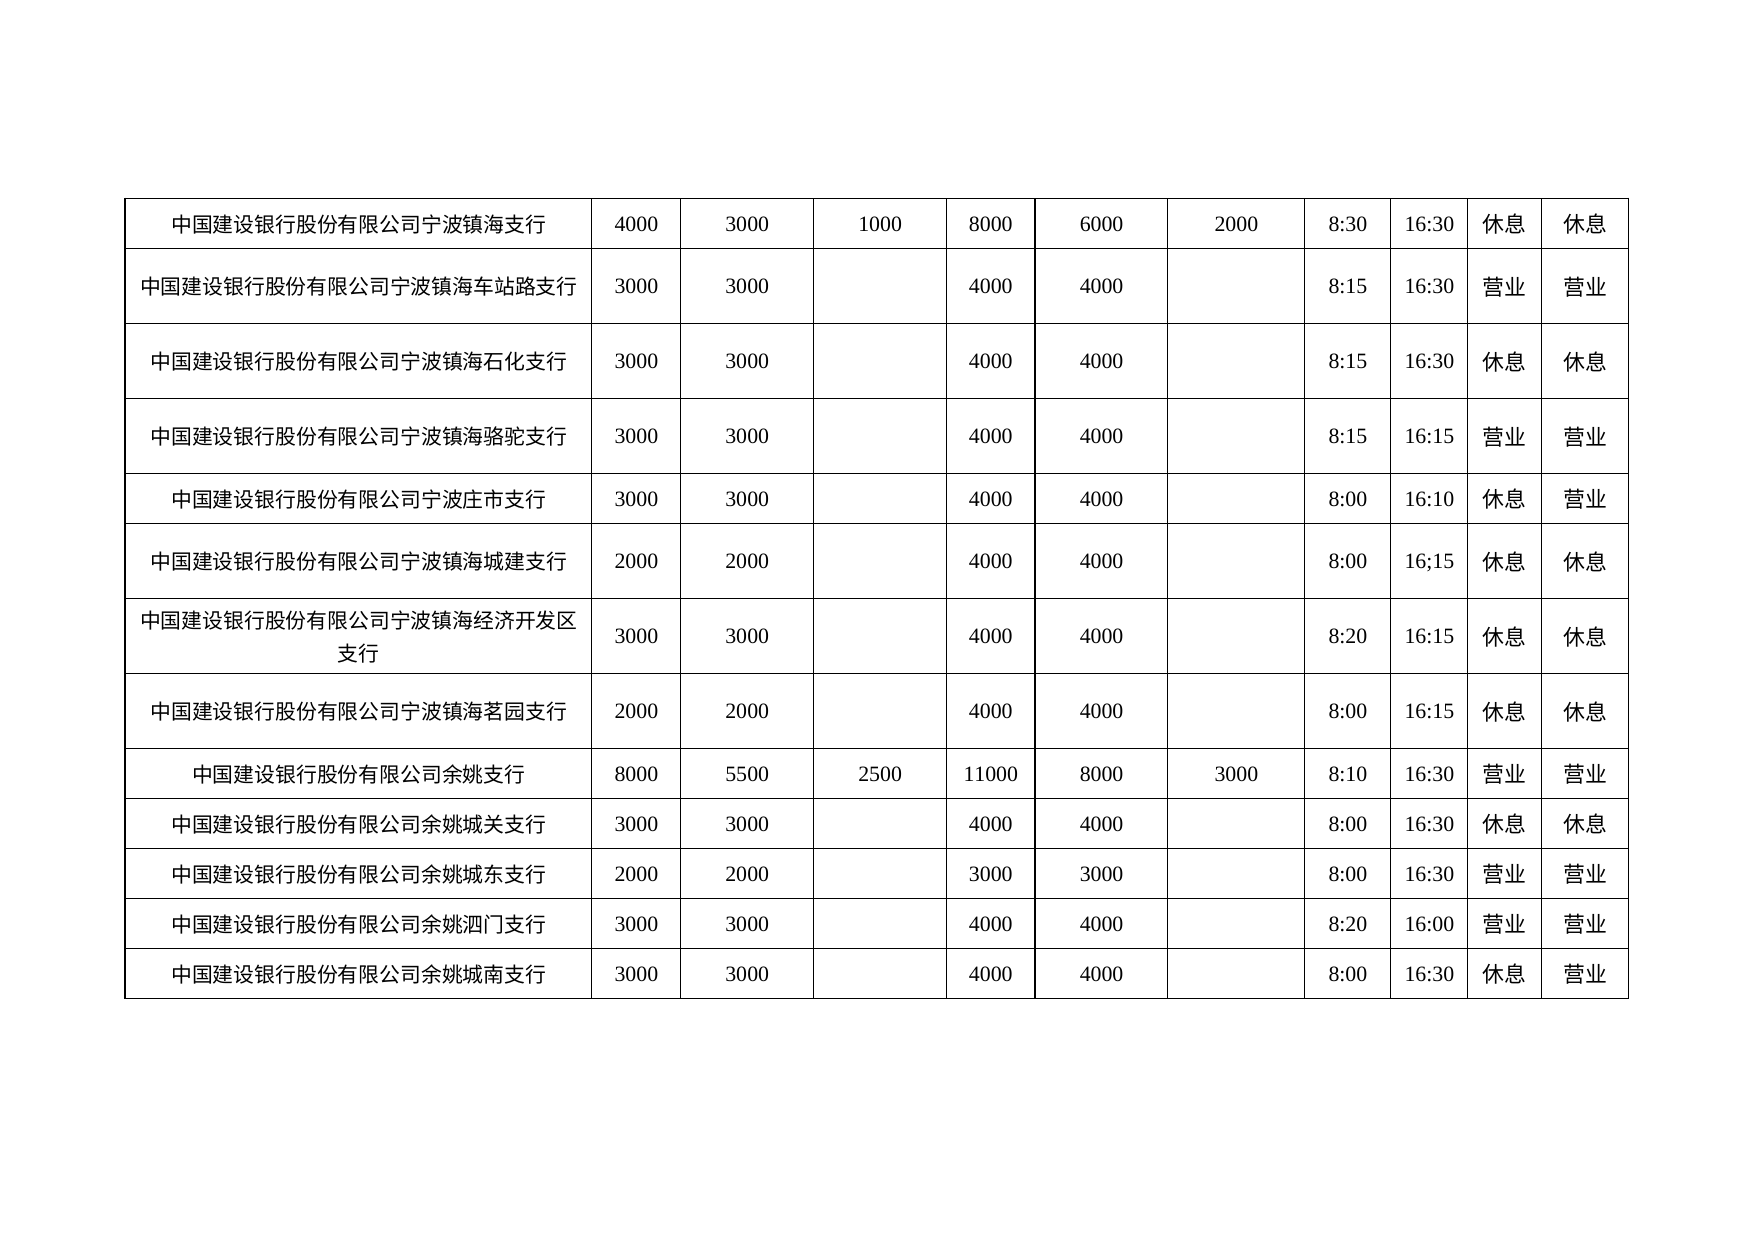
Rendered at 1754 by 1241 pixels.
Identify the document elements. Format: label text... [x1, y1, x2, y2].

table_cell 16:30 [1391, 199, 1467, 248]
table_cell 营业 [1542, 849, 1628, 898]
table_cell 2500 [814, 749, 946, 798]
table_cell 4000 [1036, 399, 1167, 473]
table_cell 3000 [681, 949, 813, 998]
table_cell [814, 324, 946, 398]
table_cell 8:00 [1305, 474, 1390, 523]
table_cell 中国建设银行股份有限公司宁波镇海城建支行 [126, 524, 591, 598]
table_cell 营业 [1542, 474, 1628, 523]
table_cell 4000 [592, 199, 680, 248]
table_cell 休息 [1468, 474, 1541, 523]
table_cell 8:00 [1305, 524, 1390, 598]
table_cell 4000 [947, 249, 1034, 323]
table_cell 中国建设银行股份有限公司余姚城关支行 [126, 799, 591, 848]
table_cell 2000 [592, 849, 680, 898]
table_cell [1168, 599, 1304, 673]
table_cell 16:30 [1391, 849, 1467, 898]
table_cell 3000 [681, 474, 813, 523]
table_cell 16:15 [1391, 399, 1467, 473]
table_cell 2000 [1168, 199, 1304, 248]
table_cell 3000 [681, 324, 813, 398]
table_cell 16:30 [1391, 949, 1467, 998]
table_cell 4000 [947, 799, 1034, 848]
table_cell 中国建设银行股份有限公司余姚城东支行 [126, 849, 591, 898]
table_cell 中国建设银行股份有限公司宁波镇海骆驼支行 [126, 399, 591, 473]
table_cell [814, 599, 946, 673]
table_cell [1168, 324, 1304, 398]
table_cell 4000 [947, 674, 1034, 748]
table_cell 营业 [1468, 399, 1541, 473]
table_cell 8000 [592, 749, 680, 798]
table_cell 3000 [947, 849, 1034, 898]
table_cell 4000 [1036, 799, 1167, 848]
table_cell 8:15 [1305, 249, 1390, 323]
table_cell 6000 [1036, 199, 1167, 248]
table_cell 8:20 [1305, 599, 1390, 673]
table_cell [814, 849, 946, 898]
table_cell 4000 [1036, 949, 1167, 998]
table_cell [1168, 524, 1304, 598]
table_cell 16:15 [1391, 674, 1467, 748]
table_cell 休息 [1468, 799, 1541, 848]
table_cell 16;15 [1391, 524, 1467, 598]
table_cell 2000 [681, 674, 813, 748]
table_cell [1168, 849, 1304, 898]
table_cell [1168, 674, 1304, 748]
table_cell 中国建设银行股份有限公司宁波镇海经济开发区支行 [126, 599, 591, 673]
table_cell 2000 [592, 674, 680, 748]
table_cell 8000 [947, 199, 1034, 248]
table_cell 营业 [1542, 749, 1628, 798]
table_cell 3000 [681, 799, 813, 848]
table_cell 3000 [1168, 749, 1304, 798]
table_cell 8000 [1036, 749, 1167, 798]
table_cell [1168, 949, 1304, 998]
table_cell 中国建设银行股份有限公司余姚城南支行 [126, 949, 591, 998]
table_cell 休息 [1542, 674, 1628, 748]
table_cell [814, 949, 946, 998]
table_cell 16:30 [1391, 324, 1467, 398]
table_cell 营业 [1542, 399, 1628, 473]
table_cell 中国建设银行股份有限公司宁波镇海车站路支行 [126, 249, 591, 323]
table_cell [814, 524, 946, 598]
table_cell 3000 [592, 399, 680, 473]
table_cell 4000 [947, 399, 1034, 473]
table_cell 4000 [1036, 324, 1167, 398]
table_cell 营业 [1542, 899, 1628, 948]
table_cell 16:30 [1391, 799, 1467, 848]
table_cell 16:10 [1391, 474, 1467, 523]
table_cell 4000 [1036, 524, 1167, 598]
table_cell 营业 [1468, 899, 1541, 948]
table_cell 4000 [947, 524, 1034, 598]
table_cell 16:30 [1391, 749, 1467, 798]
table_cell 4000 [947, 599, 1034, 673]
table_cell 营业 [1542, 249, 1628, 323]
table_cell 休息 [1468, 674, 1541, 748]
table_cell [814, 674, 946, 748]
table_cell 休息 [1542, 324, 1628, 398]
table_cell 中国建设银行股份有限公司余姚支行 [126, 749, 591, 798]
table_cell 4000 [1036, 674, 1167, 748]
table_cell 中国建设银行股份有限公司宁波镇海茗园支行 [126, 674, 591, 748]
table_cell 3000 [681, 599, 813, 673]
table_cell 中国建设银行股份有限公司宁波镇海支行 [126, 199, 591, 248]
table_cell [814, 799, 946, 848]
table_cell 营业 [1542, 949, 1628, 998]
table_cell 4000 [1036, 599, 1167, 673]
table_cell 4000 [1036, 474, 1167, 523]
table_cell 16:00 [1391, 899, 1467, 948]
table_cell 营业 [1468, 249, 1541, 323]
table_cell [1168, 899, 1304, 948]
table_cell 8:00 [1305, 949, 1390, 998]
table_cell 8:30 [1305, 199, 1390, 248]
table_cell 8:00 [1305, 674, 1390, 748]
table_cell 5500 [681, 749, 813, 798]
table_cell 休息 [1542, 199, 1628, 248]
table_cell 16:15 [1391, 599, 1467, 673]
table_cell 8:15 [1305, 324, 1390, 398]
table_cell 4000 [947, 474, 1034, 523]
table_cell 4000 [1036, 249, 1167, 323]
table_cell [814, 249, 946, 323]
table_cell [1168, 799, 1304, 848]
table_cell 中国建设银行股份有限公司宁波庄市支行 [126, 474, 591, 523]
table_cell 8:20 [1305, 899, 1390, 948]
table_cell 营业 [1468, 849, 1541, 898]
table_cell 3000 [592, 599, 680, 673]
table_cell 休息 [1542, 799, 1628, 848]
table_cell 4000 [947, 899, 1034, 948]
table_cell 11000 [947, 749, 1034, 798]
table_cell 2000 [681, 524, 813, 598]
table_cell 3000 [681, 399, 813, 473]
table_cell 3000 [592, 474, 680, 523]
table_cell 3000 [592, 949, 680, 998]
table_cell [1168, 249, 1304, 323]
table_cell 4000 [947, 324, 1034, 398]
table_cell [814, 899, 946, 948]
table_cell 休息 [1542, 599, 1628, 673]
table_cell 休息 [1468, 949, 1541, 998]
table_cell 休息 [1468, 599, 1541, 673]
table_cell 3000 [592, 799, 680, 848]
table_cell [814, 399, 946, 473]
table_cell 3000 [681, 249, 813, 323]
table_cell [1168, 399, 1304, 473]
table_cell 休息 [1468, 199, 1541, 248]
table_cell 3000 [681, 899, 813, 948]
table_cell 休息 [1542, 524, 1628, 598]
table_cell 中国建设银行股份有限公司宁波镇海石化支行 [126, 324, 591, 398]
table_cell 休息 [1468, 524, 1541, 598]
table_cell 3000 [592, 249, 680, 323]
table_cell 营业 [1468, 749, 1541, 798]
table_cell 3000 [592, 324, 680, 398]
table_cell 2000 [592, 524, 680, 598]
table_cell 16:30 [1391, 249, 1467, 323]
table_cell 2000 [681, 849, 813, 898]
table_cell 3000 [1036, 849, 1167, 898]
table_cell 8:00 [1305, 799, 1390, 848]
table_cell 1000 [814, 199, 946, 248]
table_cell [814, 474, 946, 523]
table_cell 3000 [681, 199, 813, 248]
table_cell 3000 [592, 899, 680, 948]
table_cell 8:10 [1305, 749, 1390, 798]
table_cell 8:00 [1305, 849, 1390, 898]
table_cell 中国建设银行股份有限公司余姚泗门支行 [126, 899, 591, 948]
table_cell 8:15 [1305, 399, 1390, 473]
table_cell 4000 [947, 949, 1034, 998]
table_cell 4000 [1036, 899, 1167, 948]
table_cell [1168, 474, 1304, 523]
table_cell 休息 [1468, 324, 1541, 398]
